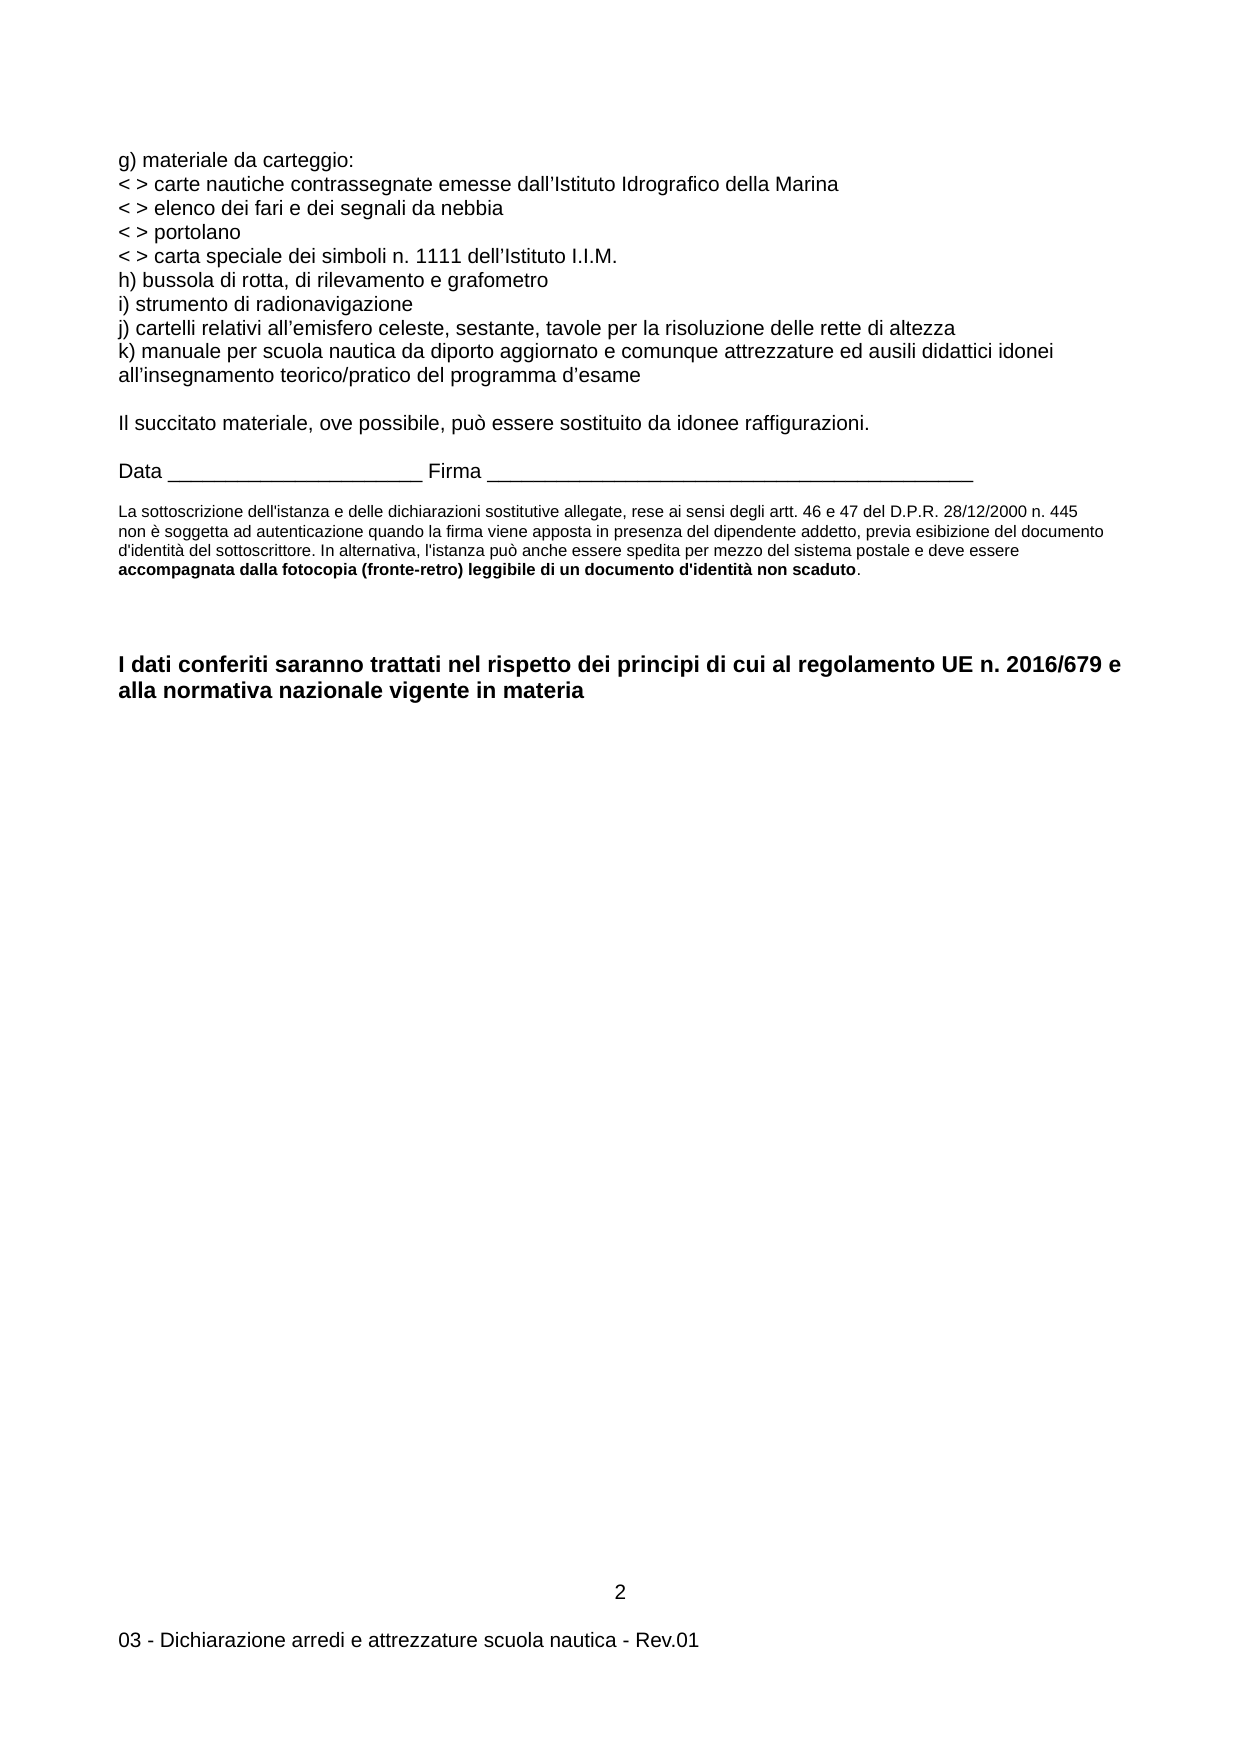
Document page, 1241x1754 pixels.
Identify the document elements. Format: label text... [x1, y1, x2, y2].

text Il succitato materiale, ove possibile, può essere sostituito da idonee raffigurazioni. [118, 411, 1122, 435]
text < > portolano [118, 219, 1122, 243]
text j) cartelli relativi all’emisfero celeste, sestante, tavole per la risoluzione delle rette di altezza [118, 315, 1122, 339]
text d'identità del sottoscrittore. In alternativa, l'istanza può anche essere spedita per mezzo del sistema postale e deve essere [118, 541, 1122, 560]
text < > carta speciale dei simboli n. 1111 dell’Istituto I.I.M. [118, 243, 1122, 267]
text I dati conferiti saranno trattati nel rispetto dei principi di cui al regolamento UE n. 2016/679 e alla normativa nazionale vigente in materia [118, 651, 1122, 703]
text Data ______________________ Firma __________________________________________ [118, 459, 1122, 483]
text k) manuale per scuola nautica da diporto aggiornato e comunque attrezzature ed ausili didattici idonei [118, 339, 1122, 363]
text accompagnata dalla fotocopia (fronte-retro) leggibile di un documento d'identità non scaduto. [118, 560, 1122, 579]
text La sottoscrizione dell'istanza e delle dichiarazioni sostitutive allegate, rese ai sensi degli artt. 46 e 47 del D.P.R. 28/12/2000 n. 445 [118, 502, 1122, 521]
text h) bussola di rotta, di rilevamento e grafometro [118, 267, 1122, 291]
text g) materiale da carteggio: [118, 148, 1122, 172]
text all’insegnamento teorico/pratico del programma d’esame [118, 363, 1122, 387]
text i) strumento di radionavigazione [118, 291, 1122, 315]
text non è soggetta ad autenticazione quando la firma viene apposta in presenza del dipendente addetto, previa esibizione del documento [118, 521, 1122, 541]
text < > elenco dei fari e dei segnali da nebbia [118, 196, 1122, 219]
text < > carte nautiche contrassegnate emesse dall’Istituto Idrografico della Marina [118, 172, 1122, 196]
